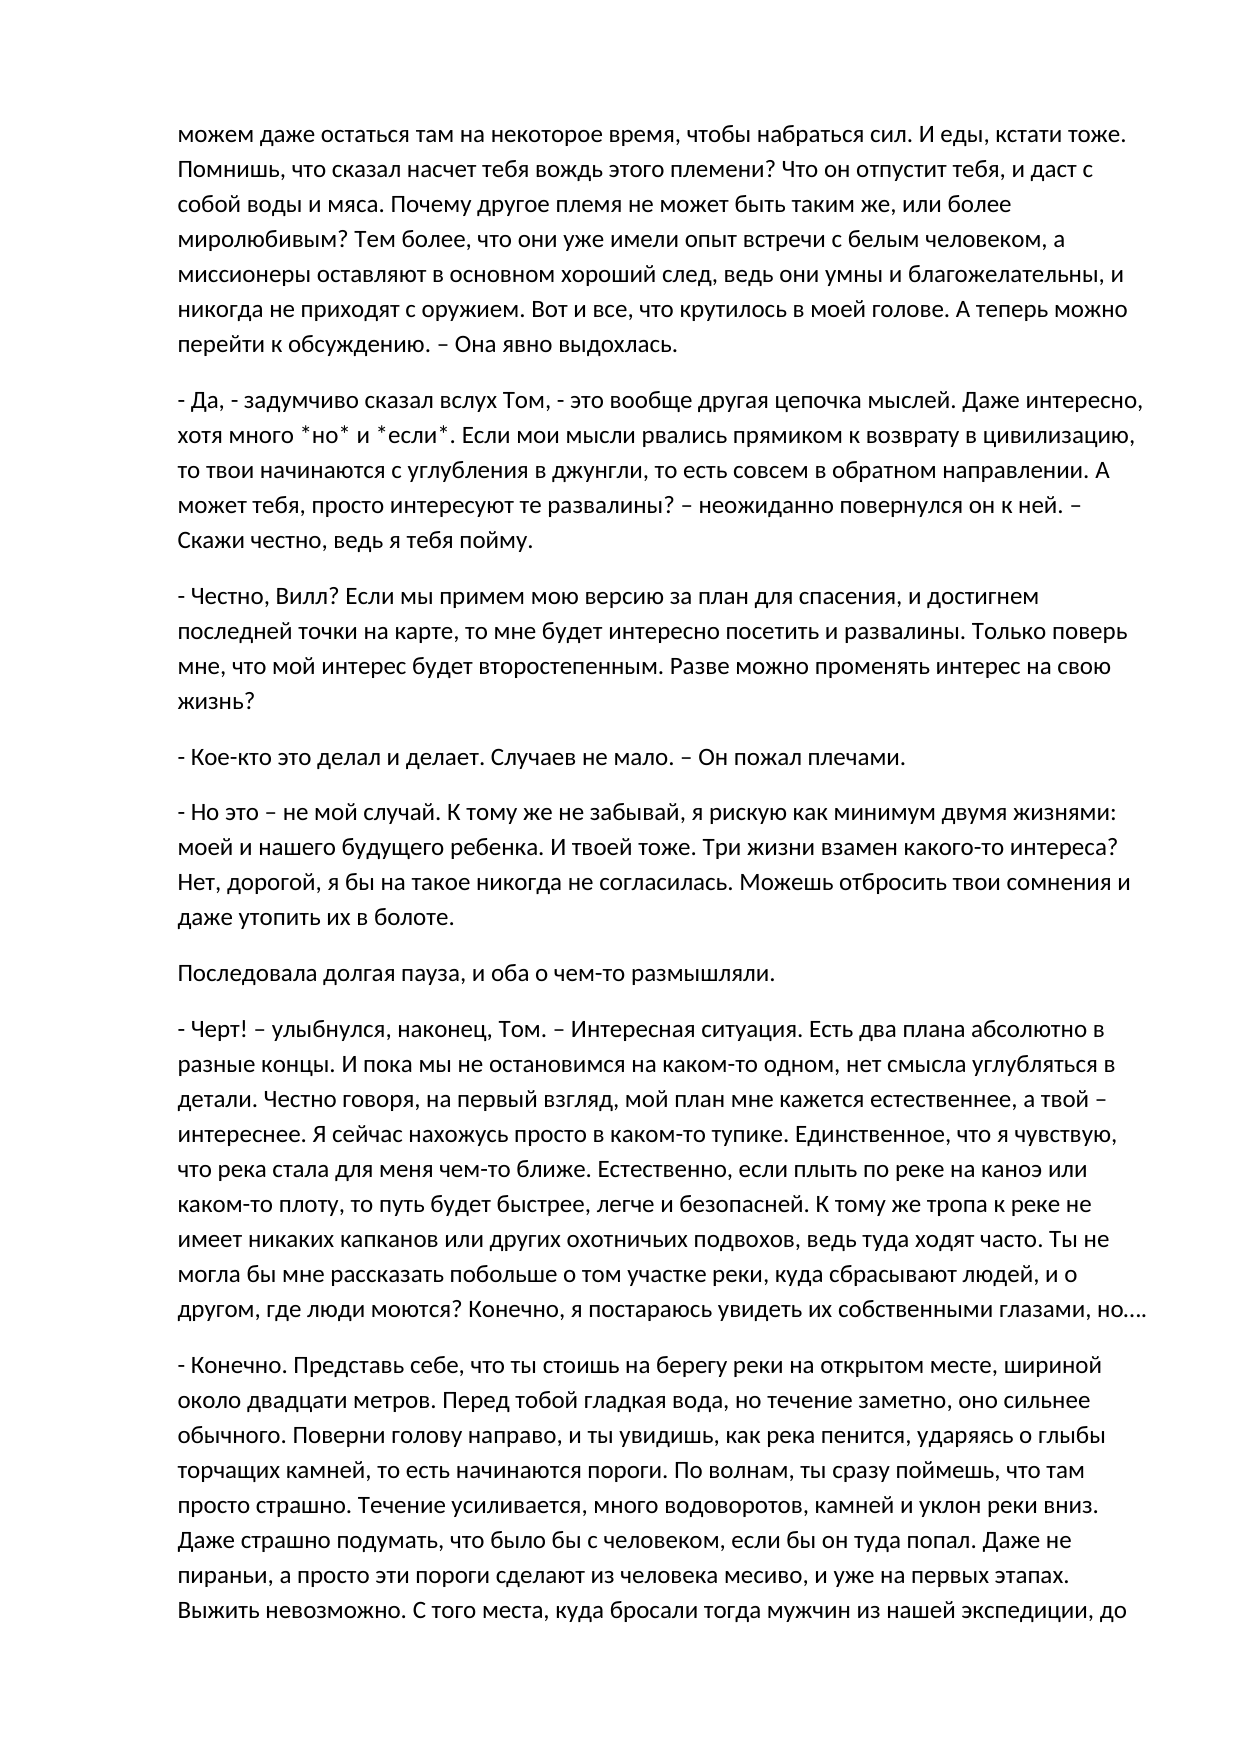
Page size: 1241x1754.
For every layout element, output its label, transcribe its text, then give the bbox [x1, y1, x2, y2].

text - Черт! – улыбнулся, наконец, Том. – Интересная ситуация. Есть два плана абсолютно в разные концы. И пока мы не остановимся на каком-то одном, нет смысла углубляться в детали. Честно говоря, на первый взгляд, мой план мне кажется естественнее, а твой – интереснее. Я сейчас нахожусь просто в каком-то тупике. Единственное, что я чувствую, что река стала для меня чем-то ближе. Естественно, если плыть по реке на каноэ или каком-то плоту, то путь будет быстрее, легче и безопасней. К тому же тропа к реке не имеет никаких капканов или других охотничьих подвохов, ведь туда ходят часто. Ты не могла бы мне рассказать побольше о том участке реки, куда сбрасывают людей, и о другом, где люди моются? Конечно, я постараюсь увидеть их собственными глазами, но…. [177, 1013, 1152, 1324]
text - Но это – не мой случай. К тому же не забывай, я рискую как минимум двумя жизнями: моей и нашего будущего ребенка. И твоей тоже. Три жизни взамен какого-то интереса? Нет, дорогой, я бы на такое никогда не согласилась. Можешь отбросить твои сомнения и даже утопить их в болоте. [177, 796, 1152, 932]
text - Честно, Вилл? Если мы примем мою версию за план для спасения, и достигнем последней точки на карте, то мне будет интересно посетить и развалины. Только поверь мне, что мой интерес будет второстепенным. Разве можно променять интерес на свою жизнь? [177, 580, 1152, 715]
text Последовала долгая пауза, и оба о чем-то размышляли. [177, 957, 1152, 988]
text - Кое-кто это делал и делает. Случаев не мало. – Он пожал плечами. [177, 741, 1152, 771]
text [177, 118, 1152, 359]
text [177, 1349, 1152, 1624]
text - Да, - задумчиво сказал вслух Том, - это вообще другая цепочка мыслей. Даже интересно, хотя много *но* и *если*. Если мои мысли рвались прямиком к возврату в цивилизацию, то твои начинаются с углубления в джунгли, то есть совсем в обратном направлении. А может тебя, просто интересуют те развалины? – неожиданно повернулся он к ней. – Скажи честно, ведь я тебя пойму. [177, 384, 1152, 554]
